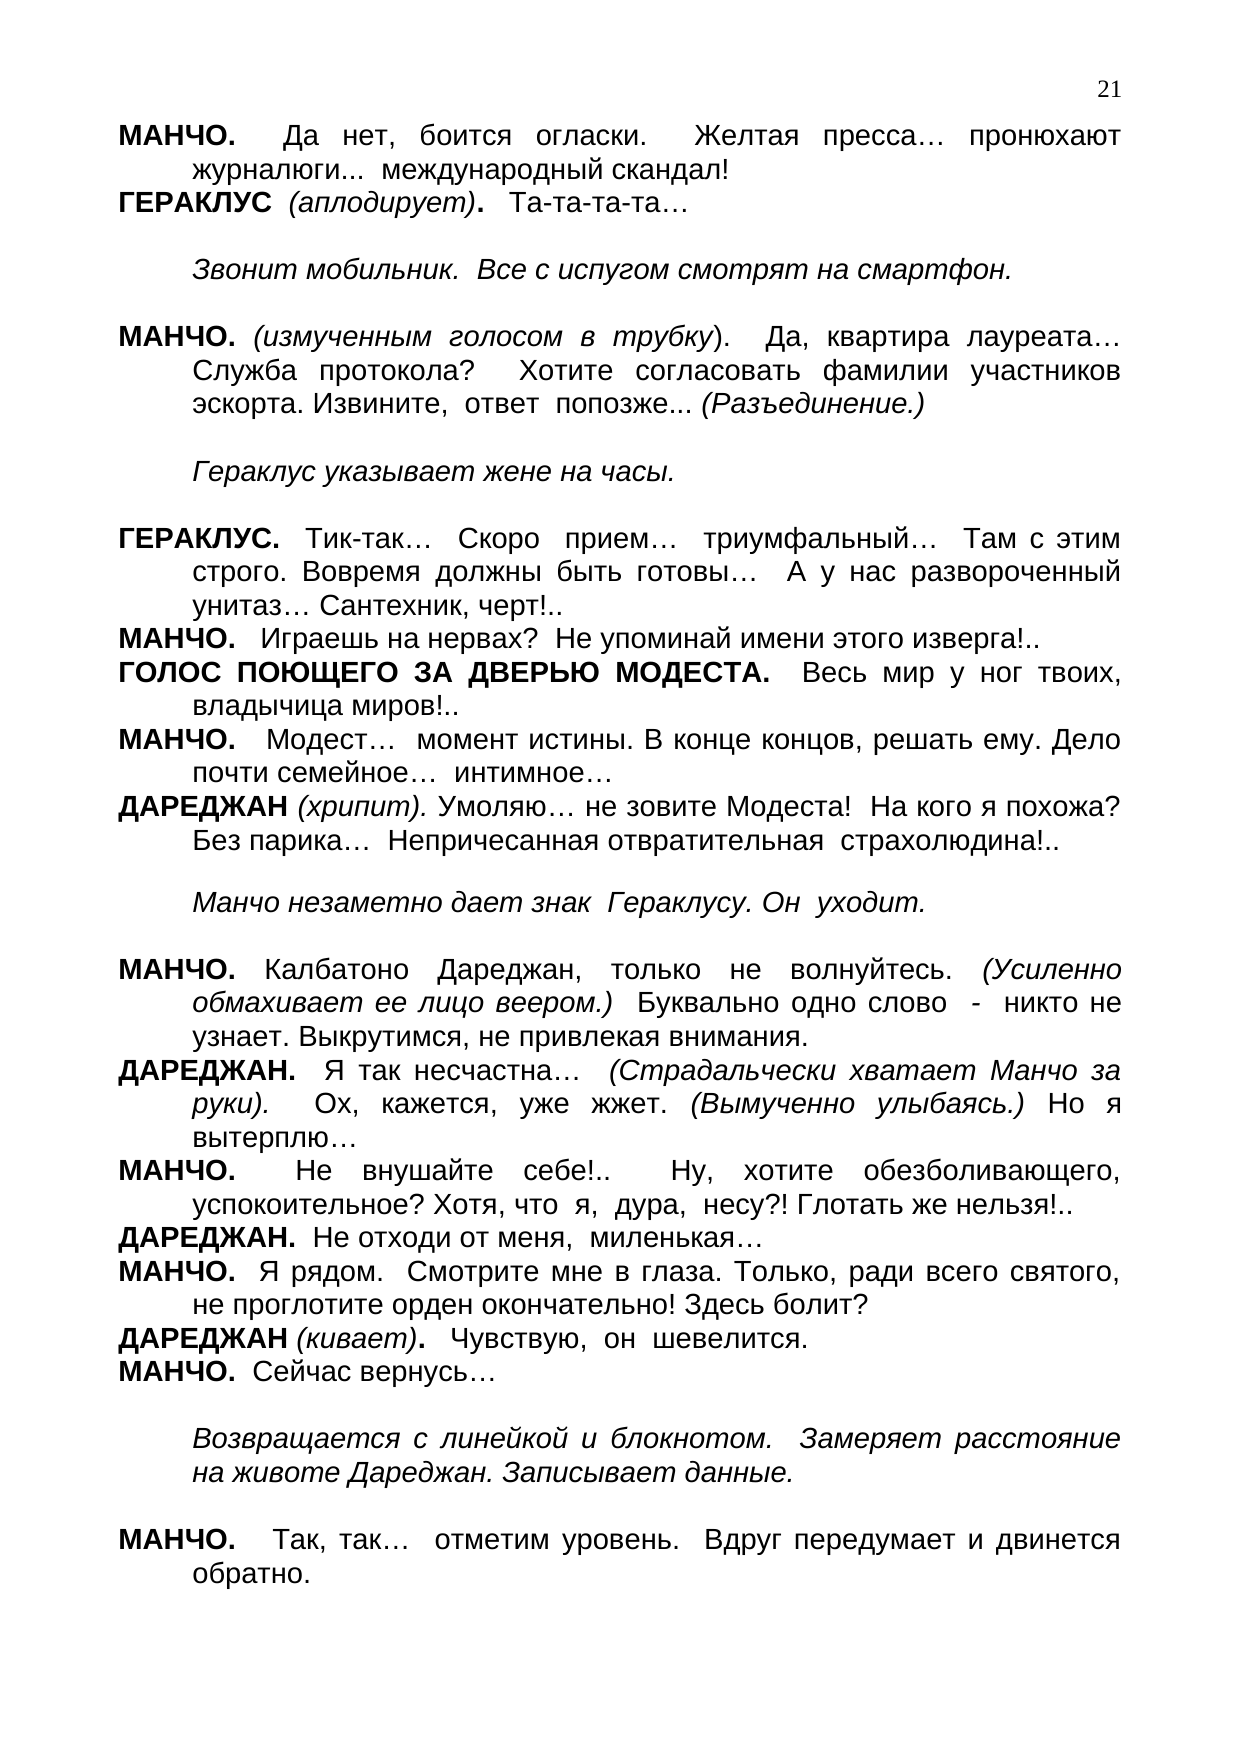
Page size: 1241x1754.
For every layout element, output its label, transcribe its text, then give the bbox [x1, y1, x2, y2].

text МАНЧО. Не внушайте себе!.. Ну, хотите обезболивающего, успокоительное? Хотя, что я, дура, несу?! Глотать же нельзя!.. [118, 1153, 1122, 1220]
text МАНЧО. Модест… момент истины. В конце концов, решать ему. Дело почти семейное… интимное… [118, 722, 1122, 789]
text МАНЧО. Калбатоно Дареджан, только не волнуйтесь. (Усиленно обмахивает ее лицо веером.) Буквально одно слово - никто не узнает. Выкрутимся, не привлекая внимания. [118, 952, 1122, 1052]
text ДАРЕДЖАН. Не отходи от меня, миленькая… [118, 1220, 1122, 1254]
text Возвращается с линейкой и блокнотом. Замеряет расстояние на животе Дареджан. Записывает данные. [118, 1421, 1122, 1488]
text ДАРЕДЖАН (кивает). Чувствую, он шевелится. [118, 1321, 1122, 1354]
text МАНЧО. Так, так… отметим уровень. Вдруг передумает и двинется обратно. [118, 1522, 1122, 1589]
text ДАРЕДЖАН. Я так несчастна… (Страдальчески хватает Манчо за руки). Ох, кажется, уже жжет. (Вымученно улыбаясь.) Но я вытерплю… [118, 1052, 1122, 1153]
text ДАРЕДЖАН (хрипит). Умоляю… не зовите Модеста! На кого я похожа? Без парика… Непричесанная отвратительная страхолюдина!.. [118, 789, 1122, 856]
text ГЕРАКЛУС. Тик-так… Скоро прием… триумфальный… Там с этим строго. Вовремя должны быть готовы… А у нас развороченный унитаз… Сантехник, черт!.. [118, 521, 1122, 621]
text МАНЧО. Я рядом. Смотрите мне в глаза. Только, ради всего святого, не проглотите орден окончательно! Здесь болит? [118, 1254, 1122, 1321]
text ГОЛОС ПОЮЩЕГО ЗА ДВЕРЬЮ МОДЕСТА. Весь мир у ног твоих, владычица миров!.. [118, 655, 1122, 722]
text МАНЧО. (измученным голосом в трубку). Да, квартира лауреата… Служба протокола? Хотите согласовать фамилии участников эскорта. Извините, ответ попозже... (Разъединение.) [118, 319, 1122, 420]
text ГЕРАКЛУС (аплодирует). Та-та-та-та… [118, 185, 1122, 219]
text Манчо незаметно дает знак Гераклусу. Он уходит. [118, 885, 1122, 918]
text МАНЧО. Играешь на нервах? Не упоминай имени этого изверга!.. [118, 621, 1122, 655]
text МАНЧО. Да нет, боится огласки. Желтая пресса… пронюхают журналюги... международный скандал! [118, 118, 1122, 185]
text Гераклус указывает жене на часы. [118, 453, 1122, 487]
text МАНЧО. Сейчас вернусь… [118, 1354, 1122, 1388]
text Звонит мобильник. Все с испугом смотрят на смартфон. [118, 252, 1122, 286]
